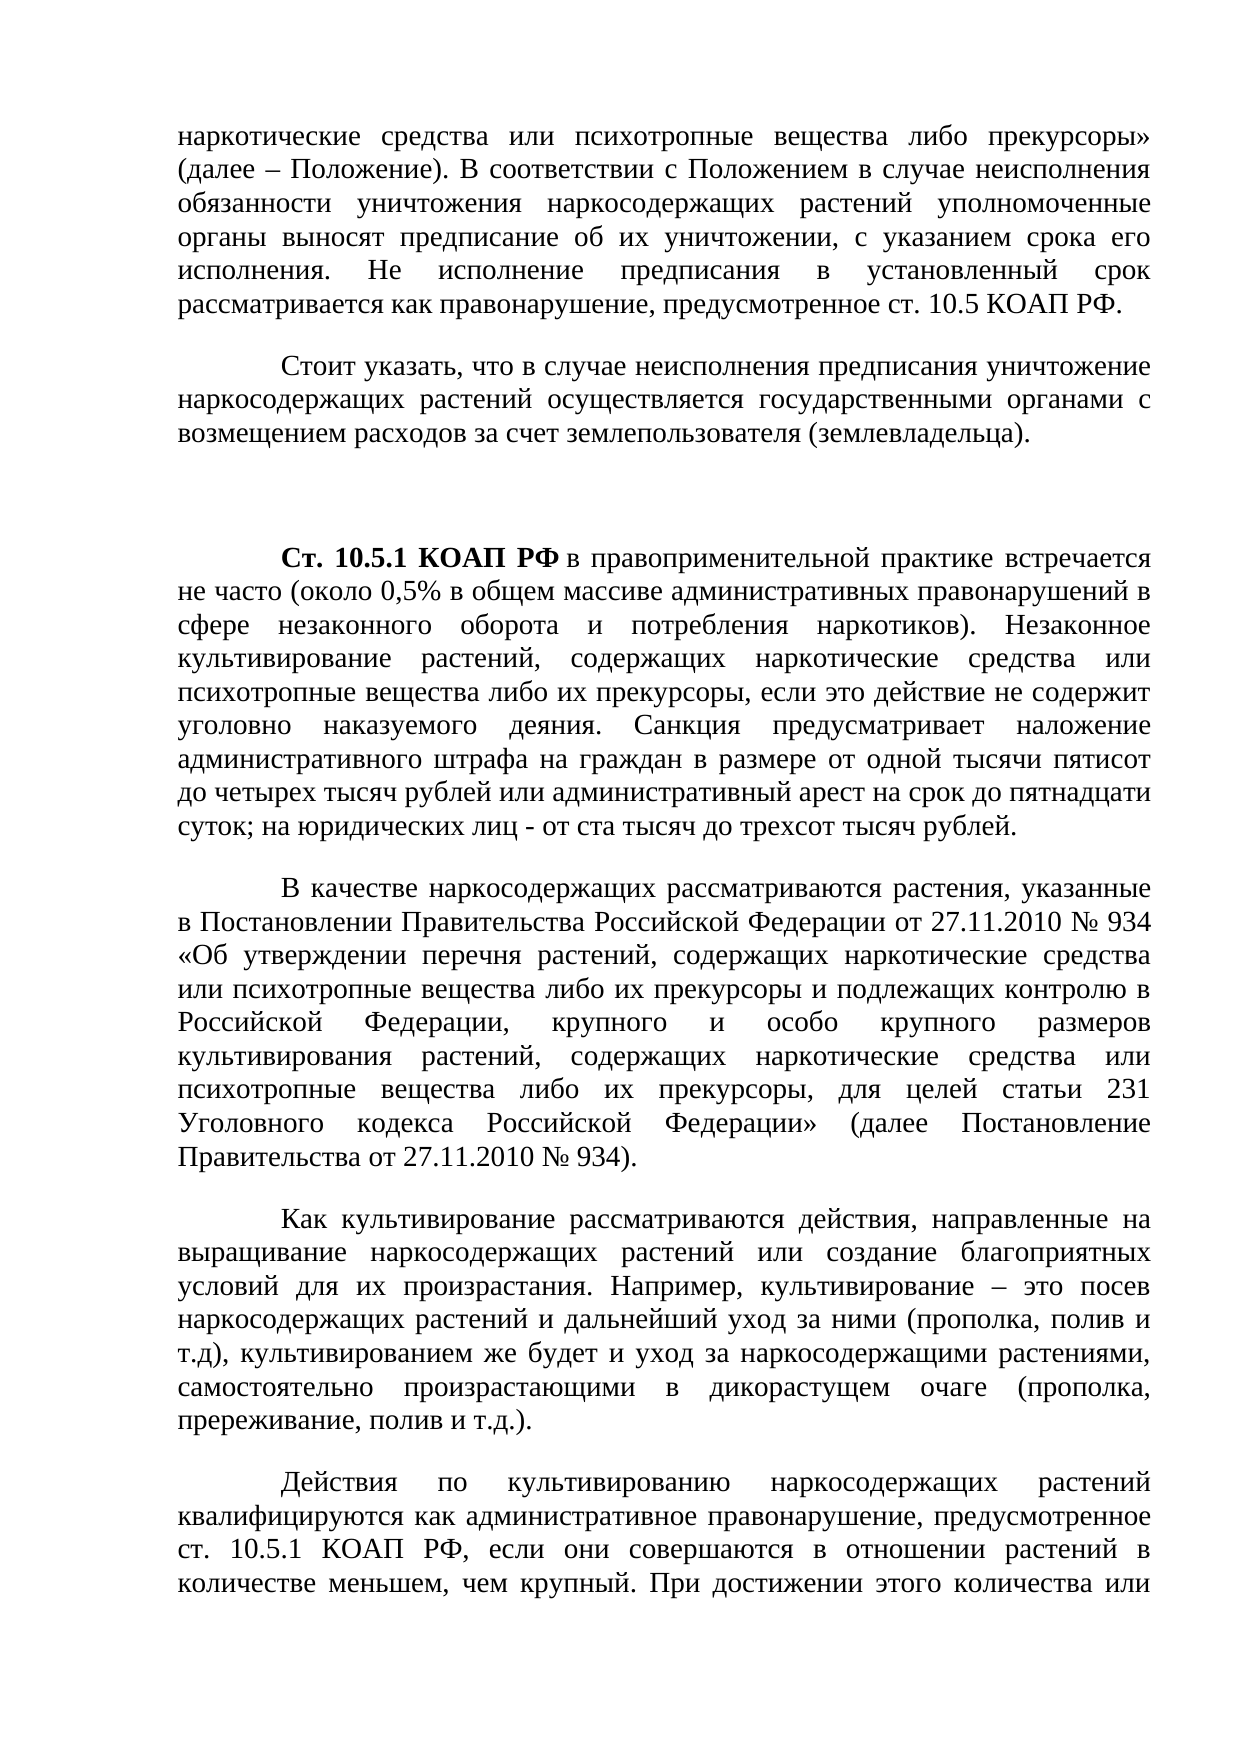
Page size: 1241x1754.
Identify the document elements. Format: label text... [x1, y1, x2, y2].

text Ст. 10.5.1 КОАП РФ в правоприменительной практике встречается не часто (около 0,5% в общем массиве административных правонарушений в сфере незаконного оборота и потребления наркотиков). Незаконное культивирование растений, содержащих наркотические средства или психотропные вещества либо их прекурсоры, если это действие не содержит уголовно наказуемого деяния. Санкция предусматривает наложение административного штрафа на граждан в размере от одной тысячи пятисот до четырех тысяч рублей или административный арест на срок до пятнадцати суток; на юридических лиц - от ста тысяч до трехсот тысяч рублей. [177, 540, 1152, 842]
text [177, 118, 1152, 319]
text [177, 1464, 1152, 1599]
text В качестве наркосодержащих рассматриваются растения, указанные в Постановлении Правительства Российской Федерации от 27.11.2010 № 934 «Об утверждении перечня растений, содержащих наркотические средства или психотропные вещества либо их прекурсоры и подлежащих контролю в Российской Федерации, крупного и особо крупного размеров культивирования растений, содержащих наркотические средства или психотропные вещества либо их прекурсоры, для целей статьи 231 Уголовного кодекса Российской Федерации» (далее Постановление Правительства от 27.11.2010 № 934). [177, 870, 1152, 1172]
text Как культивирование рассматриваются действия, направленные на выращивание наркосодержащих растений или создание благоприятных условий для их произрастания. Например, культивирование – это посев наркосодержащих растений и дальнейший уход за ними (прополка, полив и т.д), культивированием же будет и уход за наркосодержащими растениями, самостоятельно произрастающими в дикорастущем очаге (прополка, пререживание, полив и т.д.). [177, 1201, 1152, 1436]
text Стоит указать, что в случае неисполнения предписания уничтожение наркосодержащих растений осуществляется государственными органами с возмещением расходов за счет землепользователя (землевладельца). [177, 348, 1152, 449]
